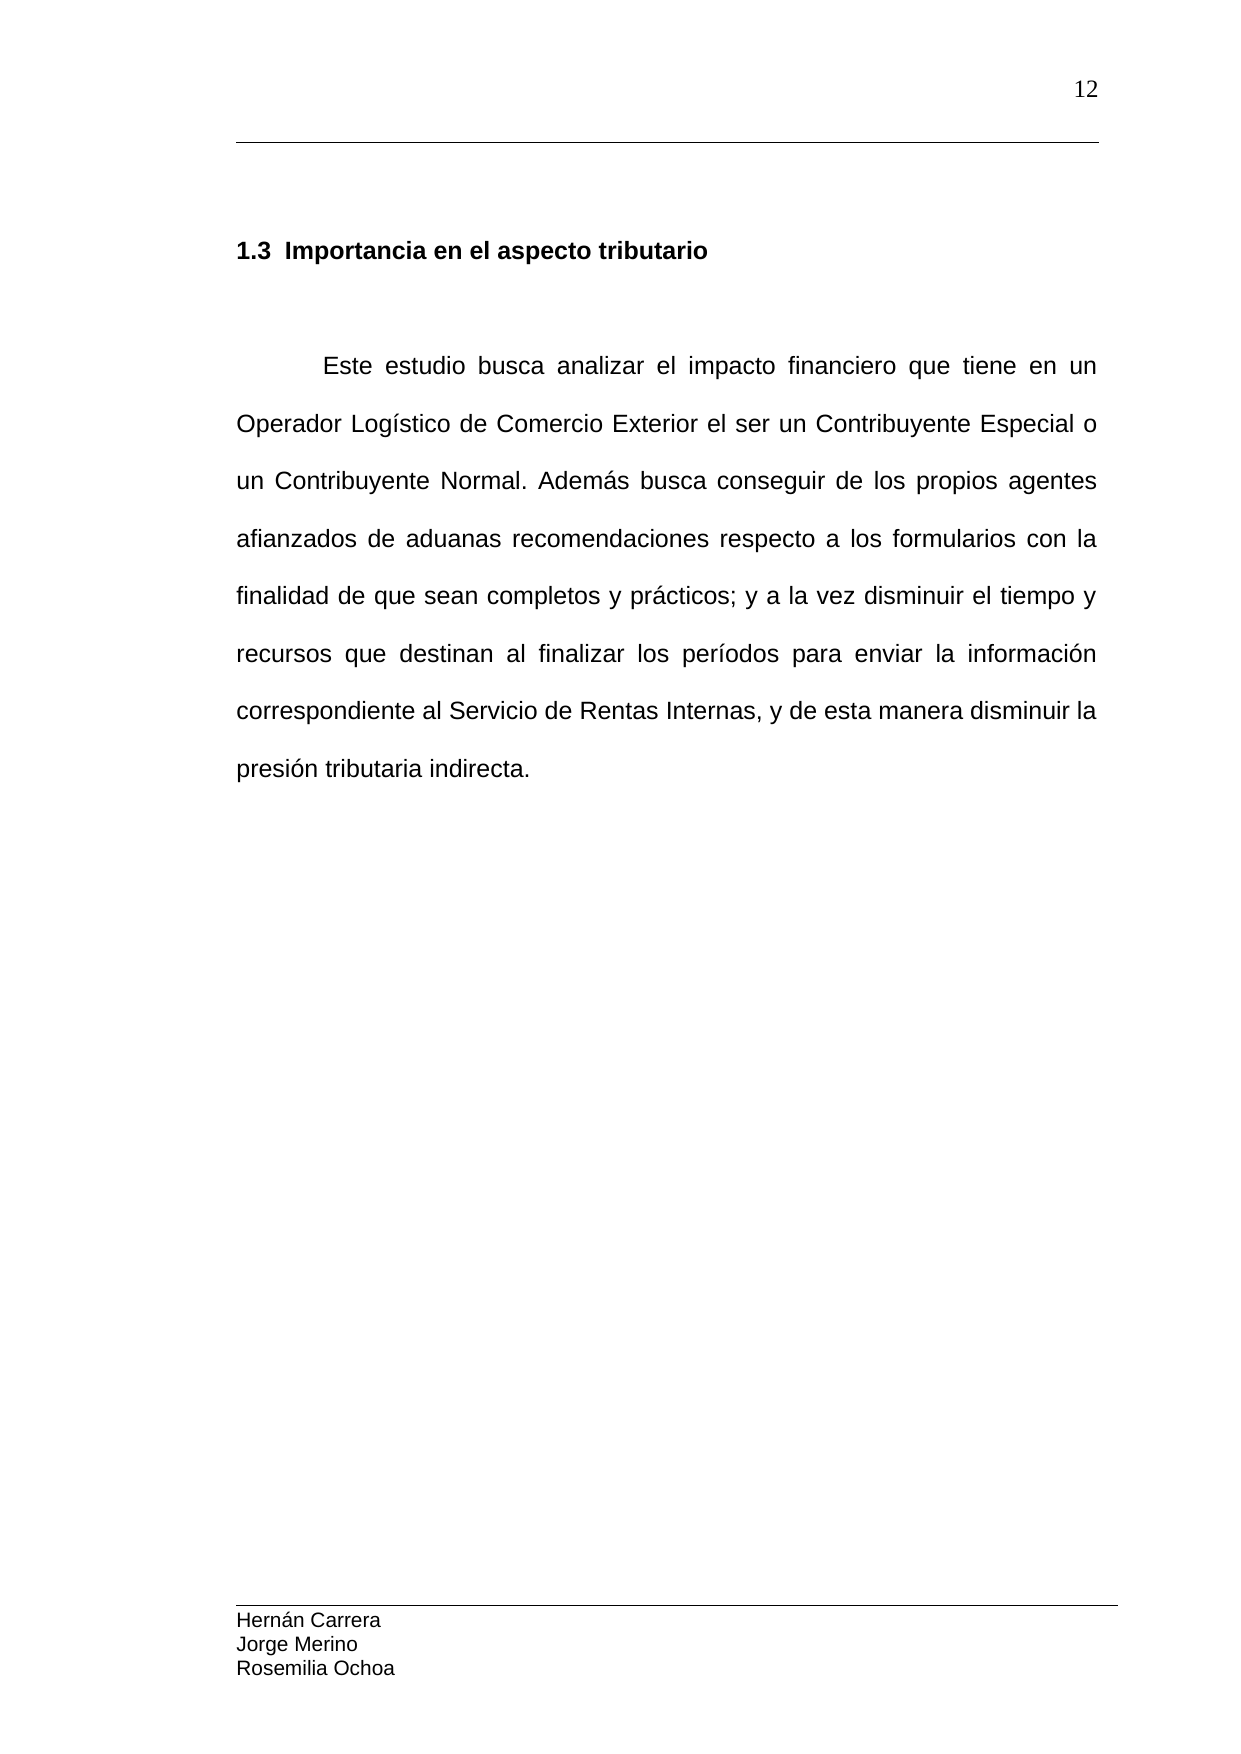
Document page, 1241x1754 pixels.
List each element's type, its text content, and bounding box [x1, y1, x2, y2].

text Este estudio busca analizar el impacto financiero que tiene en un Operador Logístico de Comercio Exterior el ser un Contribuyente Especial o un Contribuyente Normal. Además busca conseguir de los propios agentes afianzados de aduanas recomendaciones respecto a los formularios con la finalidad de que sean completos y prácticos; y a la vez disminuir el tiempo y recursos que destinan al finalizar los períodos para enviar la información correspondiente al Servicio de Rentas Internas, y de esta manera disminuir la presión tributaria indirecta. [236, 351, 1098, 782]
text 1.3 Importancia en el aspecto tributario [236, 236, 1098, 265]
